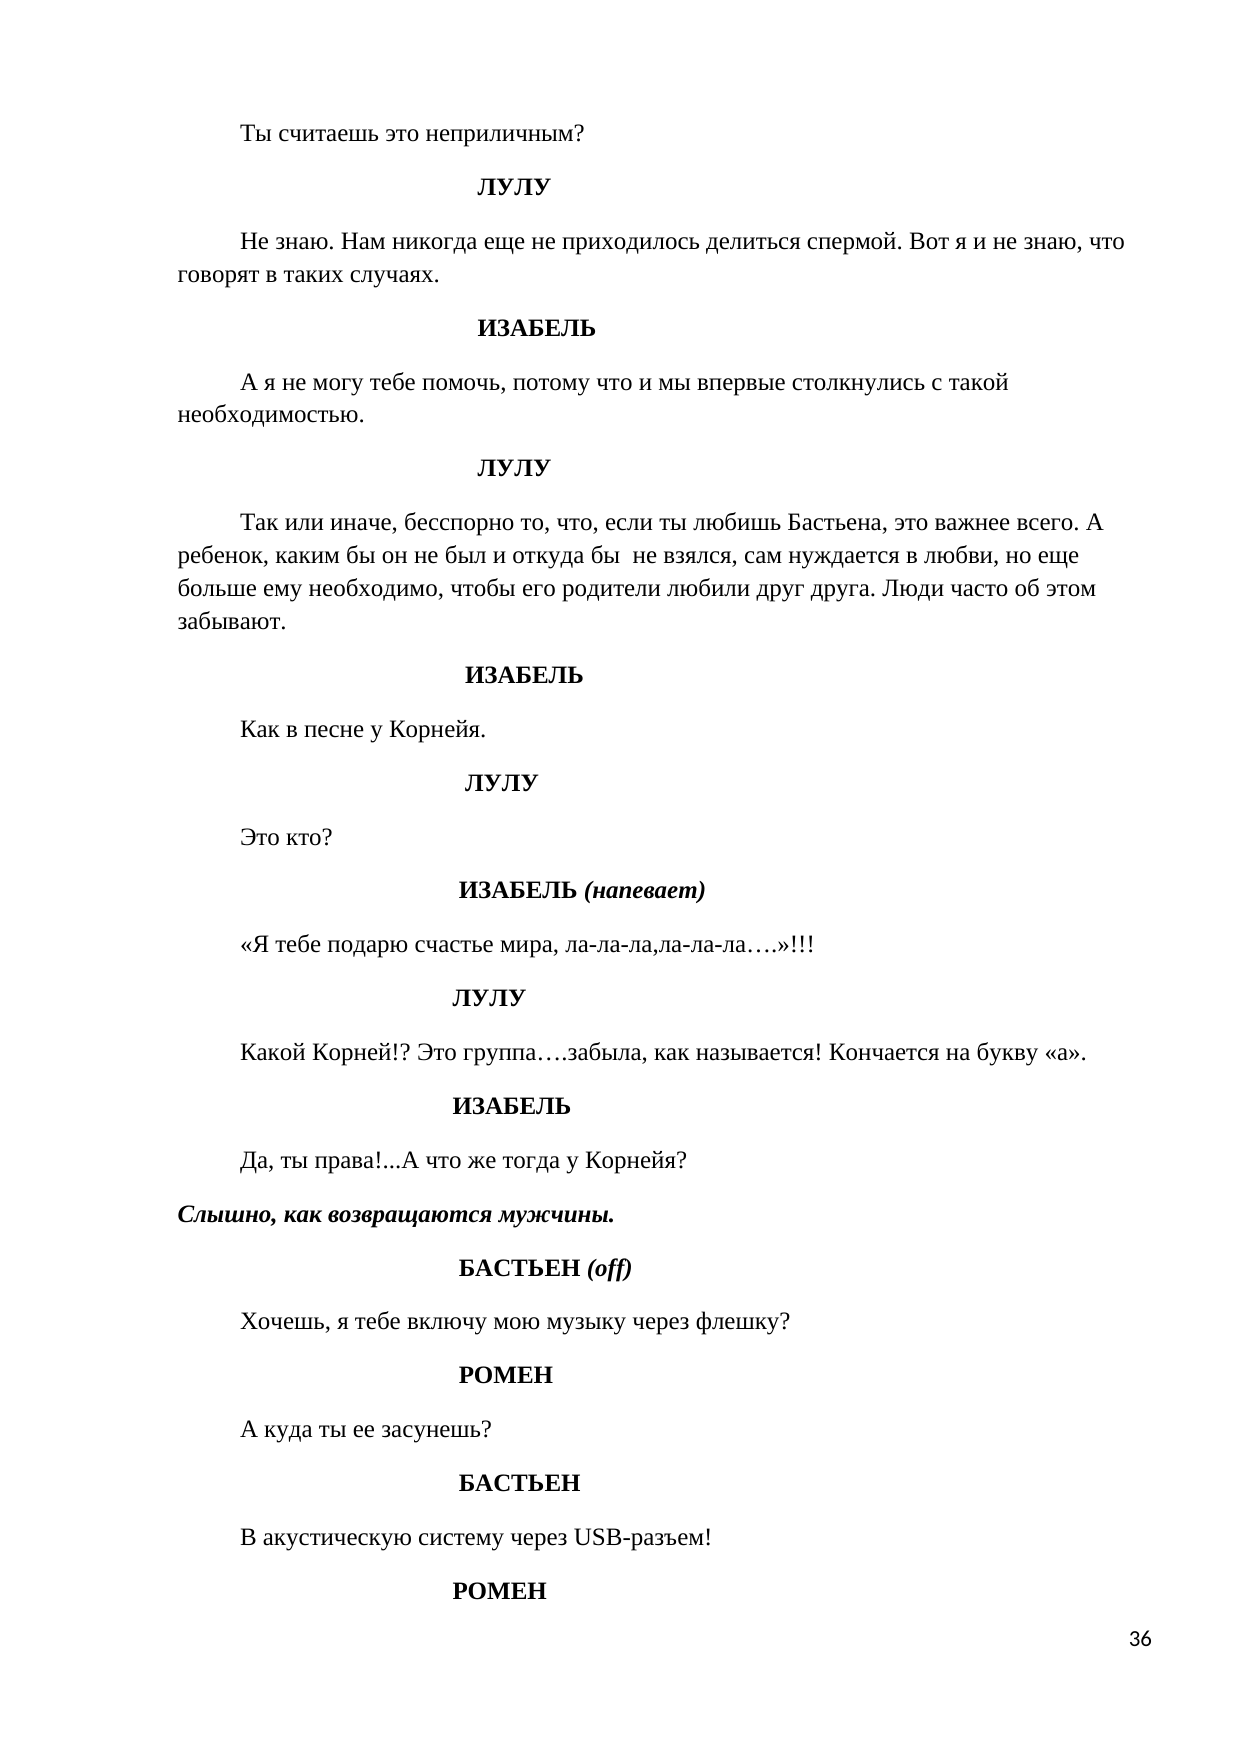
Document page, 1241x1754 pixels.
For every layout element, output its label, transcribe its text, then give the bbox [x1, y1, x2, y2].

text Так или иначе, бесспорно то, что, если ты любишь Бастьена, это важнее всего. А ребенок, каким бы он не был и откуда бы не взялся, сам нуждается в любви, но еще больше ему необходимо, чтобы его родители любили друг друга. Люди часто об этом забывают. [177, 507, 1152, 635]
text ИЗАБЕЛЬ (напевает) [177, 876, 1152, 904]
text Это кто? [177, 822, 1152, 851]
text Как в песне у Корнейя. [177, 714, 1152, 743]
text Ты считаешь это неприличным? [177, 118, 1152, 147]
text БАСТЬЕН [177, 1468, 1152, 1497]
text Не знаю. Нам никогда еще не приходилось делиться спермой. Вот я и не знаю, что говорят в таких случаях. [177, 226, 1152, 288]
text ИЗАБЕЛЬ [177, 660, 1152, 689]
text ЛУЛУ [177, 172, 1152, 201]
text ЛУЛУ [177, 453, 1152, 482]
text Какой Корней!? Это группа….забыла, как называется! Кончается на букву «а». [177, 1037, 1152, 1066]
text В акустическую систему через USB-разъем! [177, 1522, 1152, 1551]
text «Я тебе подарю счастье мира, ла-ла-ла,ла-ла-ла….»!!! [177, 929, 1152, 958]
text А куда ты ее засунешь? [177, 1414, 1152, 1443]
text ИЗАБЕЛЬ [177, 313, 1152, 341]
text А я не могу тебе помочь, потому что и мы впервые столкнулись с такой необходимостью. [177, 367, 1152, 428]
text БАСТЬЕН (off) [177, 1253, 1152, 1281]
text Слышно, как возвращаются мужчины. [177, 1199, 1152, 1227]
text РОМЕН [177, 1360, 1152, 1389]
text ЛУЛУ [177, 768, 1152, 797]
text Да, ты права!...А что же тогда у Корнейя? [177, 1145, 1152, 1174]
text ИЗАБЕЛЬ [177, 1091, 1152, 1120]
text ЛУЛУ [177, 983, 1152, 1012]
text Хочешь, я тебе включу мою музыку через флешку? [177, 1306, 1152, 1335]
text РОМЕН [177, 1576, 1152, 1604]
